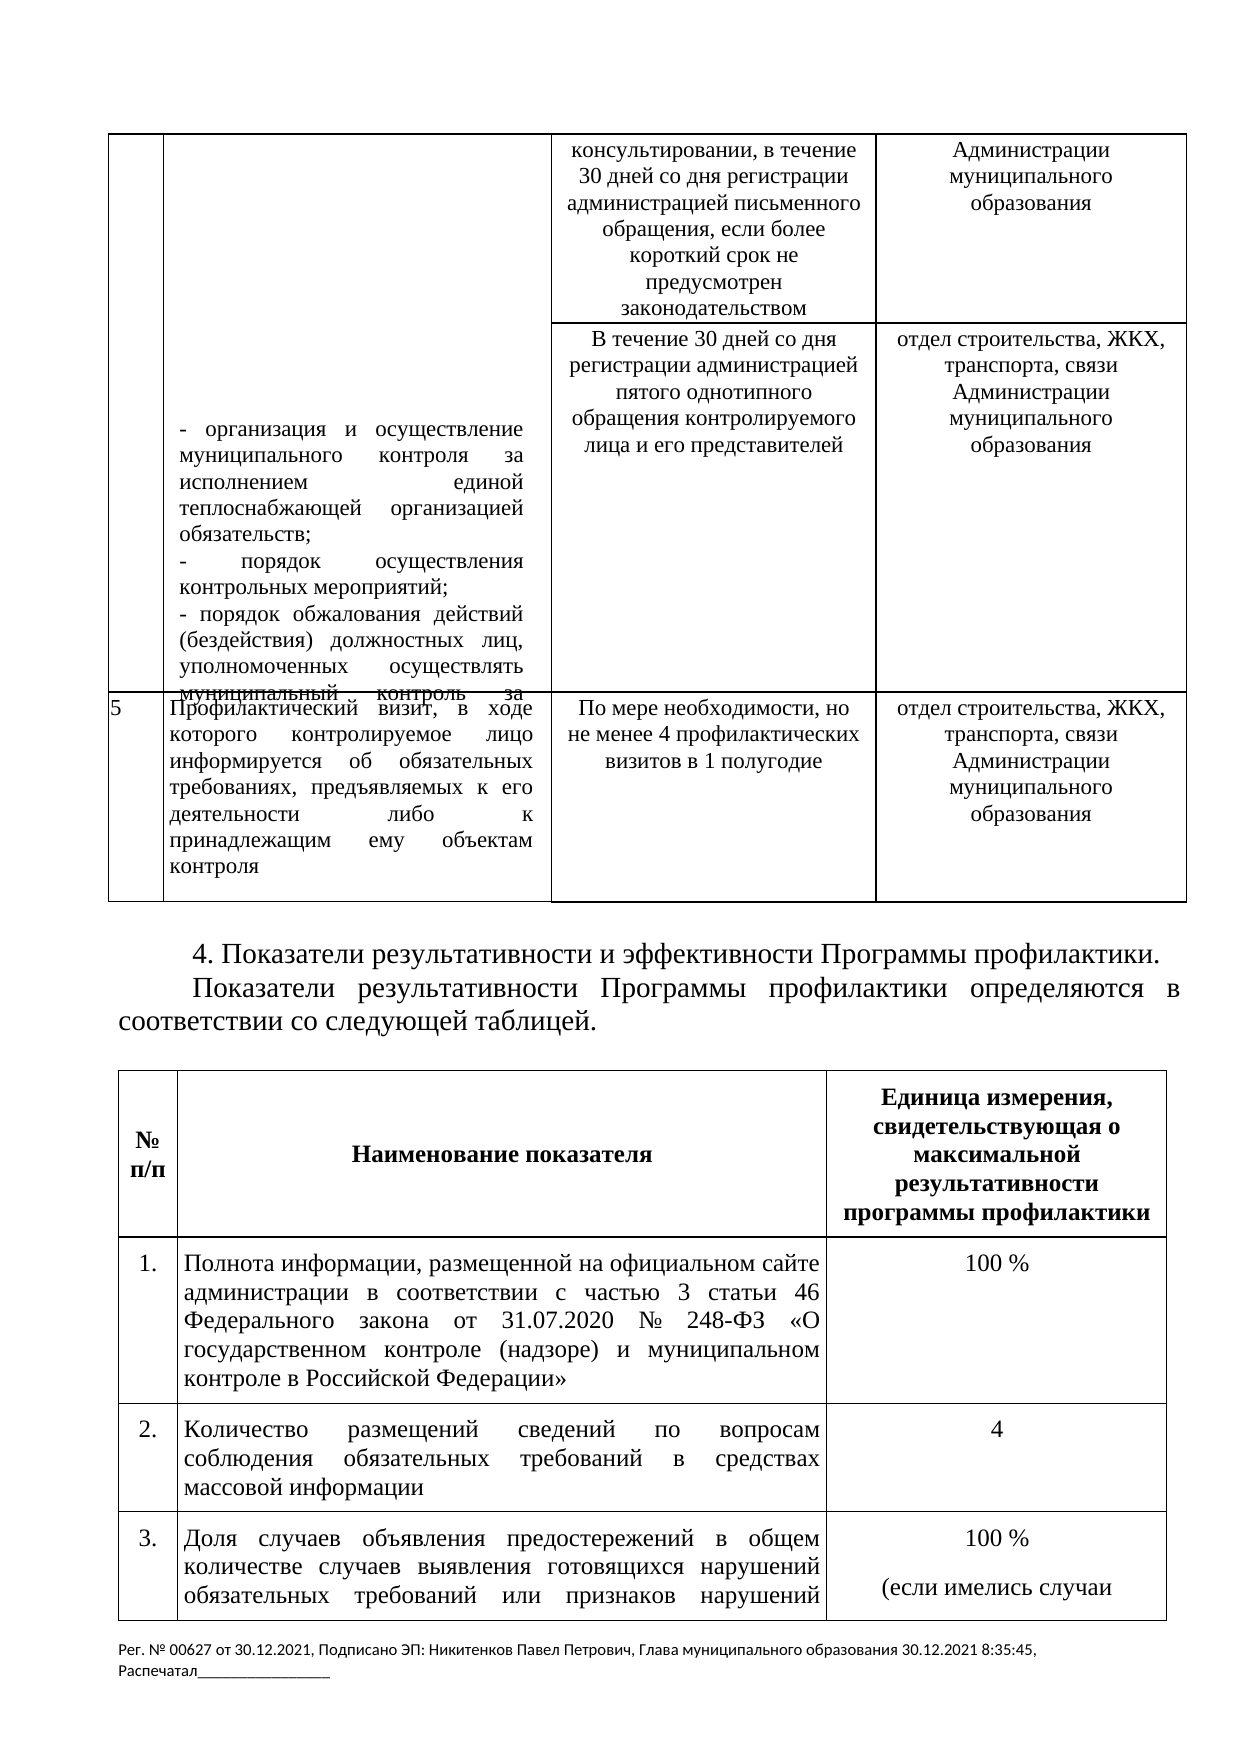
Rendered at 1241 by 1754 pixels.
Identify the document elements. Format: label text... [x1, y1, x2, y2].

table_header Наименование показателя [178, 1071, 826, 1236]
text 4. Показатели результативности и эффективности Программы профилактики. [118, 936, 1181, 970]
table_cell Количество размещений сведений по вопросам соблюдения обязательных требований в средствах массовой информации [178, 1404, 826, 1511]
table_cell отдел строительства, ЖКХ, транспорта, связи Администрации муниципального образования [877, 693, 1186, 901]
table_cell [178, 1512, 826, 1619]
table_cell В течение 30 дней со дня регистрации администрацией пятого однотипного обращения контролируемого лица и его представителей [552, 324, 875, 691]
table_cell 5 [109, 693, 163, 901]
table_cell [827, 1512, 1166, 1619]
table_cell Профилактический визит, в ходе которого контролируемое лицо информируется об обязательных требованиях, предъявляемых к его деятельности либо к принадлежащим ему объектам контроля [164, 693, 551, 901]
table_cell 2. [119, 1404, 177, 1511]
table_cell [877, 135, 1186, 322]
table_cell По мере необходимости, но не менее 4 профилактических визитов в 1 полугодие [552, 693, 875, 901]
table_cell 100 % [827, 1238, 1166, 1402]
table_header № п/п [119, 1071, 177, 1236]
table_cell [552, 135, 875, 322]
table_cell 3. [119, 1512, 177, 1619]
text Показатели результативности Программы профилактики определяются в соответствии со следующей таблицей. [118, 970, 1181, 1037]
table_cell 4 [827, 1404, 1166, 1511]
table_cell отдел строительства, ЖКХ, транспорта, связи Администрации муниципального образования [877, 324, 1186, 691]
table_cell Полнота информации, размещенной на официальном сайте администрации в соответствии с частью 3 статьи 46 Федерального закона от 31.07.2020 № 248-ФЗ «О государственном контроле (надзоре) и муниципальном контроле в Российской Федерации» [178, 1238, 826, 1402]
table_header Единица измерения, свидетельствующая о максимальной результативности программы профилактики [827, 1071, 1166, 1236]
table_cell 1. [119, 1238, 177, 1402]
